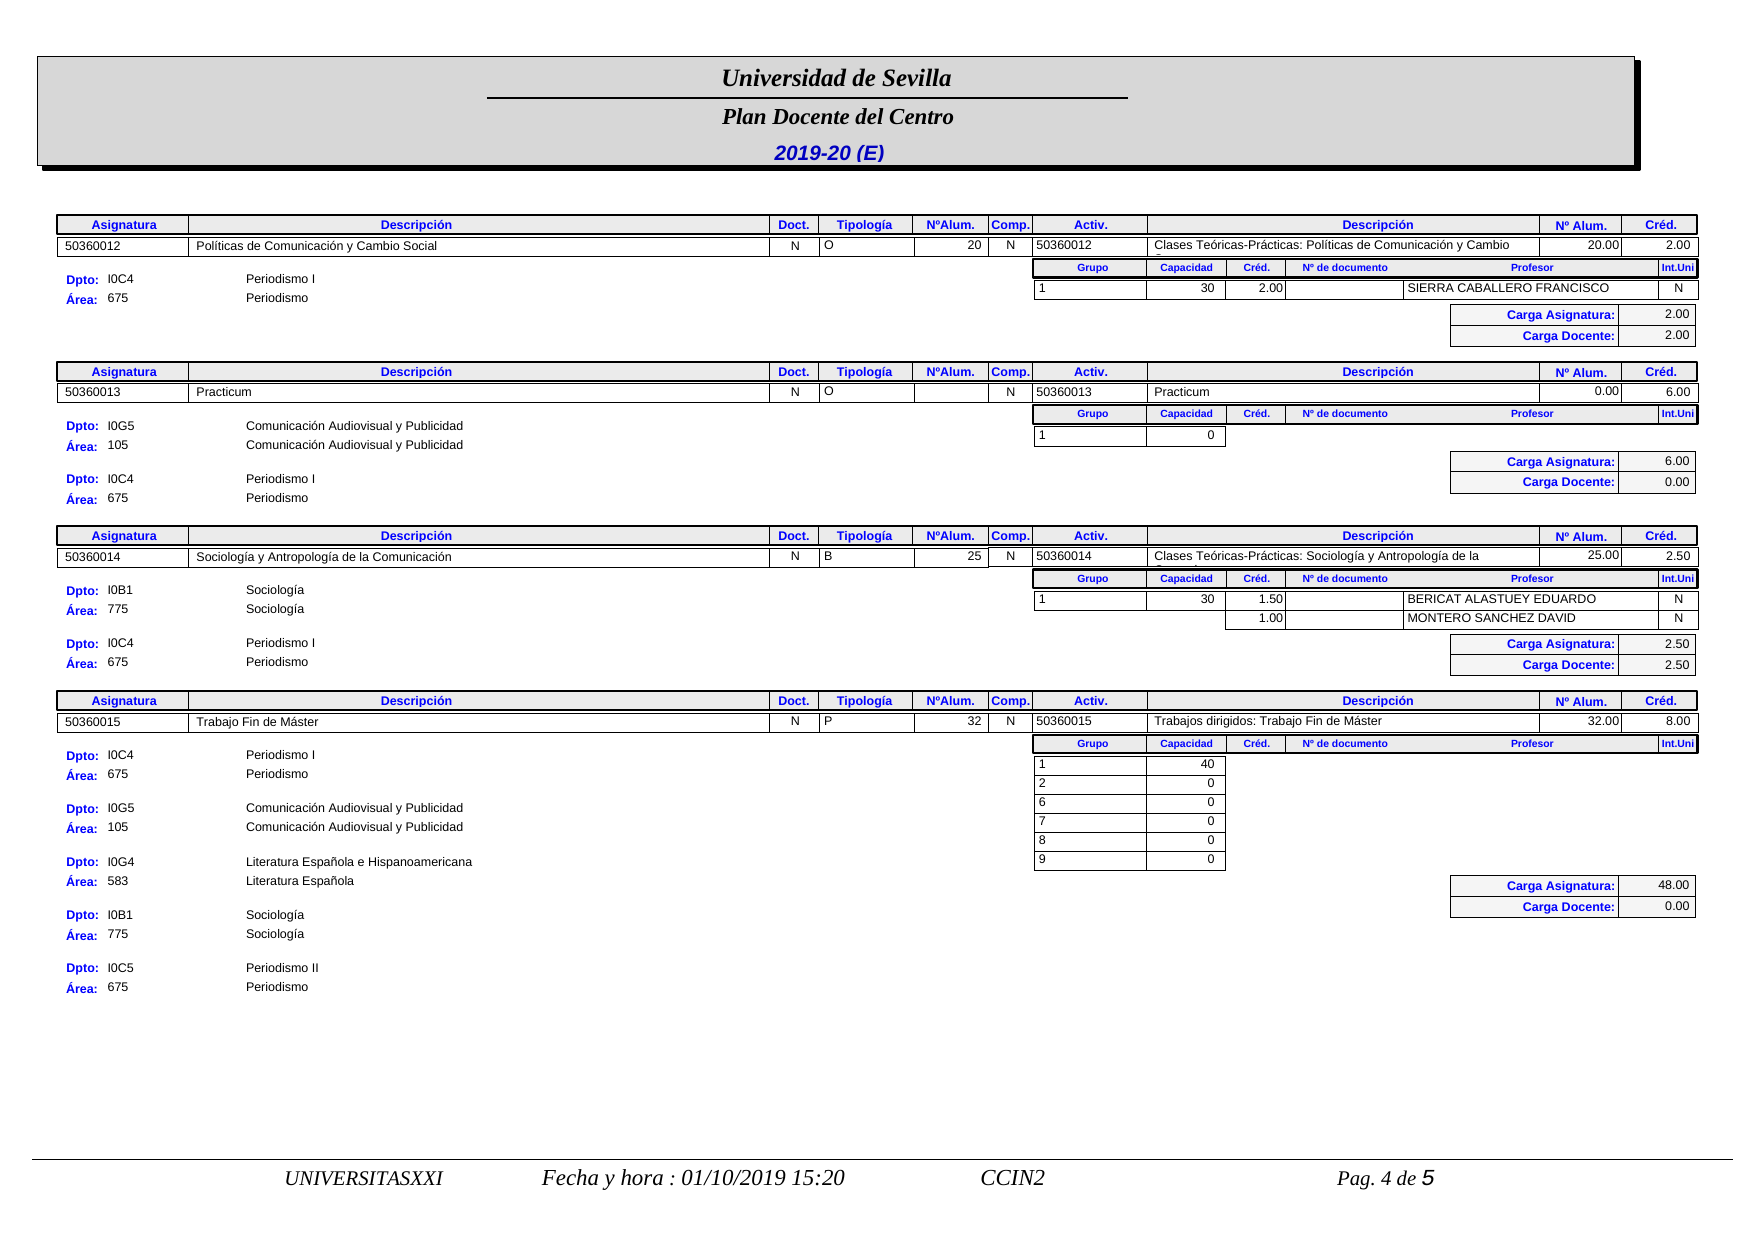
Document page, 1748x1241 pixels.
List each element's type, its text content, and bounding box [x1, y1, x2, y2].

text 675 [107, 491, 226, 505]
text 675 [107, 767, 226, 781]
text 2.50 [1623, 657, 1689, 672]
text Descripción [324, 694, 509, 707]
text N [1669, 281, 1688, 295]
text 583 [107, 873, 226, 888]
text Plan Docente del Centro [52, 103, 1624, 129]
text Área: [62, 928, 102, 943]
text Periodismo I [246, 472, 679, 486]
text Periodismo [246, 767, 679, 781]
text Créd. [1630, 364, 1692, 379]
text Activ. [1042, 694, 1139, 708]
text 0 [1149, 852, 1214, 866]
text Doct. [774, 364, 813, 378]
text Tipología [821, 364, 907, 378]
text Políticas de Comunicación y Cambio Social [196, 238, 762, 253]
text 675 [107, 979, 226, 994]
text Créd. [1630, 218, 1692, 232]
text 0.00 [1542, 384, 1619, 398]
text Descripción [324, 218, 509, 231]
text 2.50 [1623, 637, 1689, 651]
text Dpto: [62, 636, 103, 651]
text N [777, 549, 813, 563]
text 675 [107, 655, 226, 669]
text 105 [107, 820, 226, 834]
text O [824, 384, 910, 398]
text Dpto: [62, 961, 103, 975]
text N [991, 548, 1030, 563]
text I0B1 [107, 583, 226, 597]
text Área: [62, 875, 102, 889]
text Área: [62, 492, 102, 507]
text 675 [107, 291, 226, 305]
text 2 [1038, 776, 1143, 790]
text 7 [1038, 814, 1143, 828]
text Área: [62, 439, 102, 454]
text Activ. [1042, 364, 1139, 379]
text 1 [1038, 427, 1143, 442]
text Asignatura [66, 529, 182, 543]
text 40 [1149, 757, 1214, 771]
text Área: [62, 293, 102, 307]
text Trabajo Fin de Máster [196, 714, 762, 729]
text Asignatura [66, 694, 182, 708]
text I0C4 [107, 636, 226, 650]
text N [991, 238, 1030, 252]
text Int.Univ [1660, 737, 1696, 751]
text Tipología [821, 529, 907, 543]
text 50360013 [1036, 384, 1144, 399]
text Carga Asignatura: [1454, 637, 1615, 652]
text 1.50 [1229, 591, 1283, 606]
text P [824, 713, 910, 728]
text 6.00 [1626, 384, 1690, 399]
text Sociología [246, 583, 679, 597]
text 50360014 [65, 549, 184, 563]
text 25 [923, 548, 981, 562]
text 1.00 [1229, 610, 1283, 625]
text Descripción [1274, 218, 1481, 231]
text 0 [1149, 814, 1214, 828]
text Doct. [774, 693, 813, 708]
text SIERRA CABALLERO FRANCISCO [1407, 281, 1658, 295]
text 8 [1038, 833, 1143, 847]
text Comunicación Audiovisual y Publicidad [246, 418, 679, 433]
text Descripción [324, 528, 509, 542]
text Descripción [1274, 529, 1481, 542]
text Comunicación Audiovisual y Publicidad [246, 438, 679, 452]
text 0 [1149, 833, 1214, 847]
text Asignatura [66, 364, 182, 378]
text Créd. [1630, 694, 1692, 708]
text 50360013 [65, 385, 184, 399]
text UNIVERSITASXXI Fecha y hora : 01/10/2019 15:20 CCIN2 Pag. 4 de 5 [138, 1164, 1435, 1191]
text 1 [1038, 281, 1143, 295]
text I0B1 [107, 907, 226, 922]
text 50360012 [65, 238, 184, 253]
text Literatura Española [246, 873, 679, 888]
text Periodismo [246, 655, 679, 669]
text Periodismo I [246, 272, 679, 286]
text 2.00 [1623, 307, 1689, 322]
text Dpto: [62, 908, 103, 922]
text Dpto: [62, 472, 103, 487]
text 2019-20 (E) [500, 141, 1158, 162]
text Sociología [246, 602, 679, 616]
text I0C4 [107, 472, 226, 486]
text Periodismo [246, 979, 679, 994]
text Área: [62, 603, 102, 618]
text Asignatura [66, 218, 182, 232]
text 9 [1038, 852, 1143, 866]
text Activ. [1042, 529, 1139, 543]
text Área: [62, 657, 102, 671]
text N [777, 385, 813, 399]
text B [824, 548, 910, 562]
text 0 [1149, 776, 1214, 790]
text Sociología [246, 907, 679, 922]
text N [991, 714, 1030, 728]
text 30 [1149, 592, 1214, 606]
text Sociología y Antropología de la Comunicación [196, 549, 762, 563]
text Área: [62, 822, 102, 836]
text I0G5 [107, 801, 226, 816]
text Int.Univ [1660, 572, 1696, 586]
text N [1669, 611, 1688, 625]
text Practicum [1154, 384, 1534, 399]
text 0 [1149, 427, 1214, 442]
text Área: [62, 981, 102, 996]
text Periodismo [246, 291, 679, 305]
text Área: [62, 769, 102, 783]
text 0 [1149, 795, 1214, 809]
text Carga Asignatura: [1454, 308, 1615, 322]
text I0G4 [107, 854, 226, 869]
text Dpto: [62, 748, 103, 763]
text Dpto: [62, 272, 103, 287]
text 775 [107, 602, 226, 616]
text 25.00 [1542, 548, 1619, 562]
text Descripción [1274, 364, 1481, 378]
text 1 [1038, 757, 1143, 771]
text MONTERO SANCHEZ DAVID [1407, 611, 1658, 625]
text Doct. [774, 218, 813, 232]
text Periodismo II [246, 961, 679, 975]
text 2.00 [1229, 281, 1283, 295]
text I0C5 [107, 961, 226, 975]
text 105 [107, 438, 226, 452]
text Doct. [774, 528, 813, 542]
text Clases Teóricas-Prácticas: Políticas de Comunicación y Cambio Soc [1154, 238, 1534, 254]
text Dpto: [62, 802, 103, 816]
text N [777, 714, 813, 728]
text 20 [923, 237, 981, 252]
text 2.00 [1626, 238, 1690, 252]
text Periodismo [246, 491, 679, 505]
text Comp. [990, 364, 1031, 378]
text 50360012 [1036, 238, 1144, 252]
text Comp. [990, 218, 1031, 231]
text Dpto: [62, 583, 103, 598]
text Carga Docente: [1454, 475, 1615, 489]
text N [777, 238, 813, 252]
text Carga Docente: [1454, 658, 1615, 672]
text Periodismo I [246, 748, 679, 762]
text N [991, 384, 1030, 399]
text 20.00 [1542, 237, 1619, 252]
text 0.00 [1623, 474, 1689, 489]
text Activ. [1042, 218, 1139, 232]
text Comunicación Audiovisual y Publicidad [246, 820, 679, 834]
text Tipología [821, 218, 907, 232]
text Dpto: [62, 419, 103, 433]
text Carga Docente: [1454, 899, 1615, 914]
text 48.00 [1623, 878, 1689, 892]
text 6.00 [1623, 454, 1689, 468]
text 2.00 [1623, 328, 1689, 342]
text 8.00 [1626, 714, 1690, 728]
text O [824, 237, 910, 252]
text I0C4 [107, 272, 226, 286]
text Tipología [821, 694, 907, 708]
text Sociología [246, 926, 679, 941]
text Comp. [990, 694, 1031, 707]
text NºAlum. [919, 218, 982, 231]
text Dpto: [62, 855, 103, 869]
text 6 [1038, 795, 1143, 809]
text BERICAT ALASTUEY EDUARDO [1407, 592, 1658, 606]
text N [1669, 592, 1688, 606]
text Periodismo I [246, 636, 679, 650]
text Clases Teóricas-Prácticas: Sociología y Antropología de la Comunica [1154, 548, 1534, 565]
text NºAlum. [919, 694, 982, 707]
text Carga Asignatura: [1454, 454, 1615, 469]
text 32 [923, 713, 981, 728]
text 50360015 [1036, 714, 1144, 728]
text 50360014 [1036, 548, 1144, 563]
text Descripción [1274, 694, 1481, 707]
text 2.50 [1626, 548, 1690, 563]
text Descripción [324, 364, 509, 378]
text 0.00 [1623, 899, 1689, 913]
text I0G5 [107, 418, 226, 433]
text Comp. [990, 529, 1031, 542]
text Trabajos dirigidos: Trabajo Fin de Máster [1154, 714, 1534, 728]
text Créd. [1630, 529, 1692, 543]
text Carga Asignatura: [1454, 879, 1615, 893]
text 30 [1149, 281, 1214, 295]
text Literatura Española e Hispanoamericana [246, 854, 679, 869]
text I0C4 [107, 748, 226, 762]
text Practicum [196, 385, 762, 399]
text 32.00 [1542, 713, 1619, 728]
text 50360015 [65, 714, 184, 729]
text 1 [1038, 592, 1143, 606]
text Comunicación Audiovisual y Publicidad [246, 801, 679, 816]
text NºAlum. [919, 529, 982, 542]
text Carga Docente: [1454, 328, 1615, 343]
text Universidad de Sevilla [50, 63, 1622, 92]
text 775 [107, 926, 226, 941]
text NºAlum. [919, 364, 982, 378]
